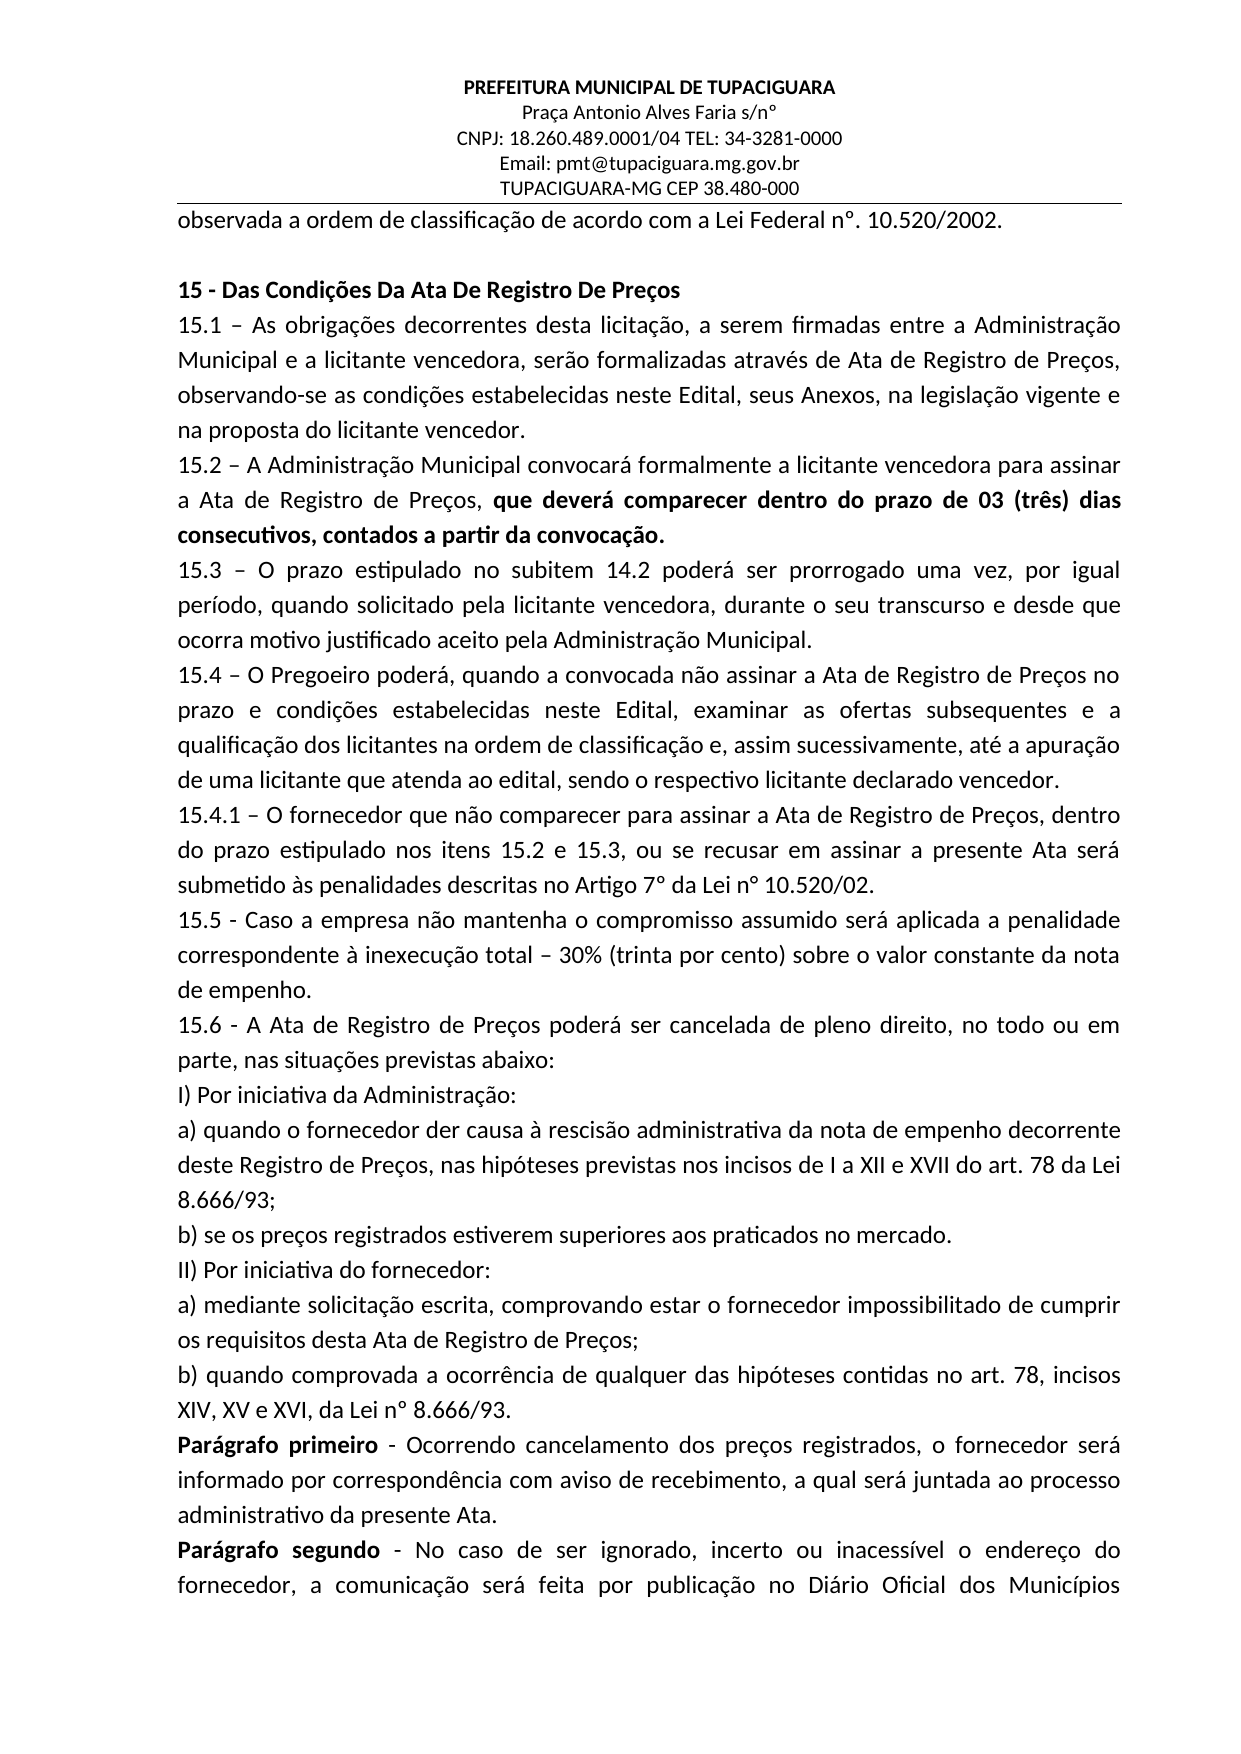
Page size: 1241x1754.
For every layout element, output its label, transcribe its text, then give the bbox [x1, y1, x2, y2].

text a) mediante solicitação escrita, comprovando estar o fornecedor impossibilitado de cumprir os requisitos desta Ata de Registro de Preços; [177, 1289, 1122, 1354]
text 15 - Das Condições Da Ata De Registro De Preços [177, 274, 1122, 304]
text 15.4.1 – O fornecedor que não comparecer para assinar a Ata de Registro de Preços, dentro do prazo estipulado nos itens 15.2 e 15.3, ou se recusar em assinar a presente Ata será submetido às penalidades descritas no Artigo 7º da Lei n° 10.520/02. [177, 799, 1122, 899]
text 15.6 - A Ata de Registro de Preços poderá ser cancelada de pleno direito, no todo ou em parte, nas situações previstas abaixo: [177, 1009, 1122, 1074]
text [177, 204, 1122, 234]
text I) Por iniciativa da Administração: [177, 1079, 1122, 1109]
text Parágrafo primeiro - Ocorrendo cancelamento dos preços registrados, o fornecedor será informado por correspondência com aviso de recebimento, a qual será juntada ao processo administrativo da presente Ata. [177, 1429, 1122, 1529]
text 15.1 – As obrigações decorrentes desta licitação, a serem firmadas entre a Administração Municipal e a licitante vencedora, serão formalizadas através de Ata de Registro de Preços, observando-se as condições estabelecidas neste Edital, seus Anexos, na legislação vigente e na proposta do licitante vencedor. [177, 309, 1122, 444]
text 15.5 - Caso a empresa não mantenha o compromisso assumido será aplicada a penalidade correspondente à inexecução total – 30% (trinta por cento) sobre o valor constante da nota de empenho. [177, 904, 1122, 1004]
text a) quando o fornecedor der causa à rescisão administrativa da nota de empenho decorrente deste Registro de Preços, nas hipóteses previstas nos incisos de I a XII e XVII do art. 78 da Lei 8.666/93; [177, 1114, 1122, 1214]
text 15.4 – O Pregoeiro poderá, quando a convocada não assinar a Ata de Registro de Preços no prazo e condições estabelecidas neste Edital, examinar as ofertas subsequentes e a qualificação dos licitantes na ordem de classificação e, assim sucessivamente, até a apuração de uma licitante que atenda ao edital, sendo o respectivo licitante declarado vencedor. [177, 659, 1122, 794]
text II) Por iniciativa do fornecedor: [177, 1254, 1122, 1284]
text 15.2 – A Administração Municipal convocará formalmente a licitante vencedora para assinar a Ata de Registro de Preços, que deverá comparecer dentro do prazo de 03 (três) dias consecutivos, contados a partir da convocação. [177, 449, 1122, 549]
text b) se os preços registrados estiverem superiores aos praticados no mercado. [177, 1219, 1122, 1249]
text b) quando comprovada a ocorrência de qualquer das hipóteses contidas no art. 78, incisos XIV, XV e XVI, da Lei nº 8.666/93. [177, 1359, 1122, 1424]
text 15.3 – O prazo estipulado no subitem 14.2 poderá ser prorrogado uma vez, por igual período, quando solicitado pela licitante vencedora, durante o seu transcurso e desde que ocorra motivo justificado aceito pela Administração Municipal. [177, 554, 1122, 654]
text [177, 1534, 1122, 1599]
